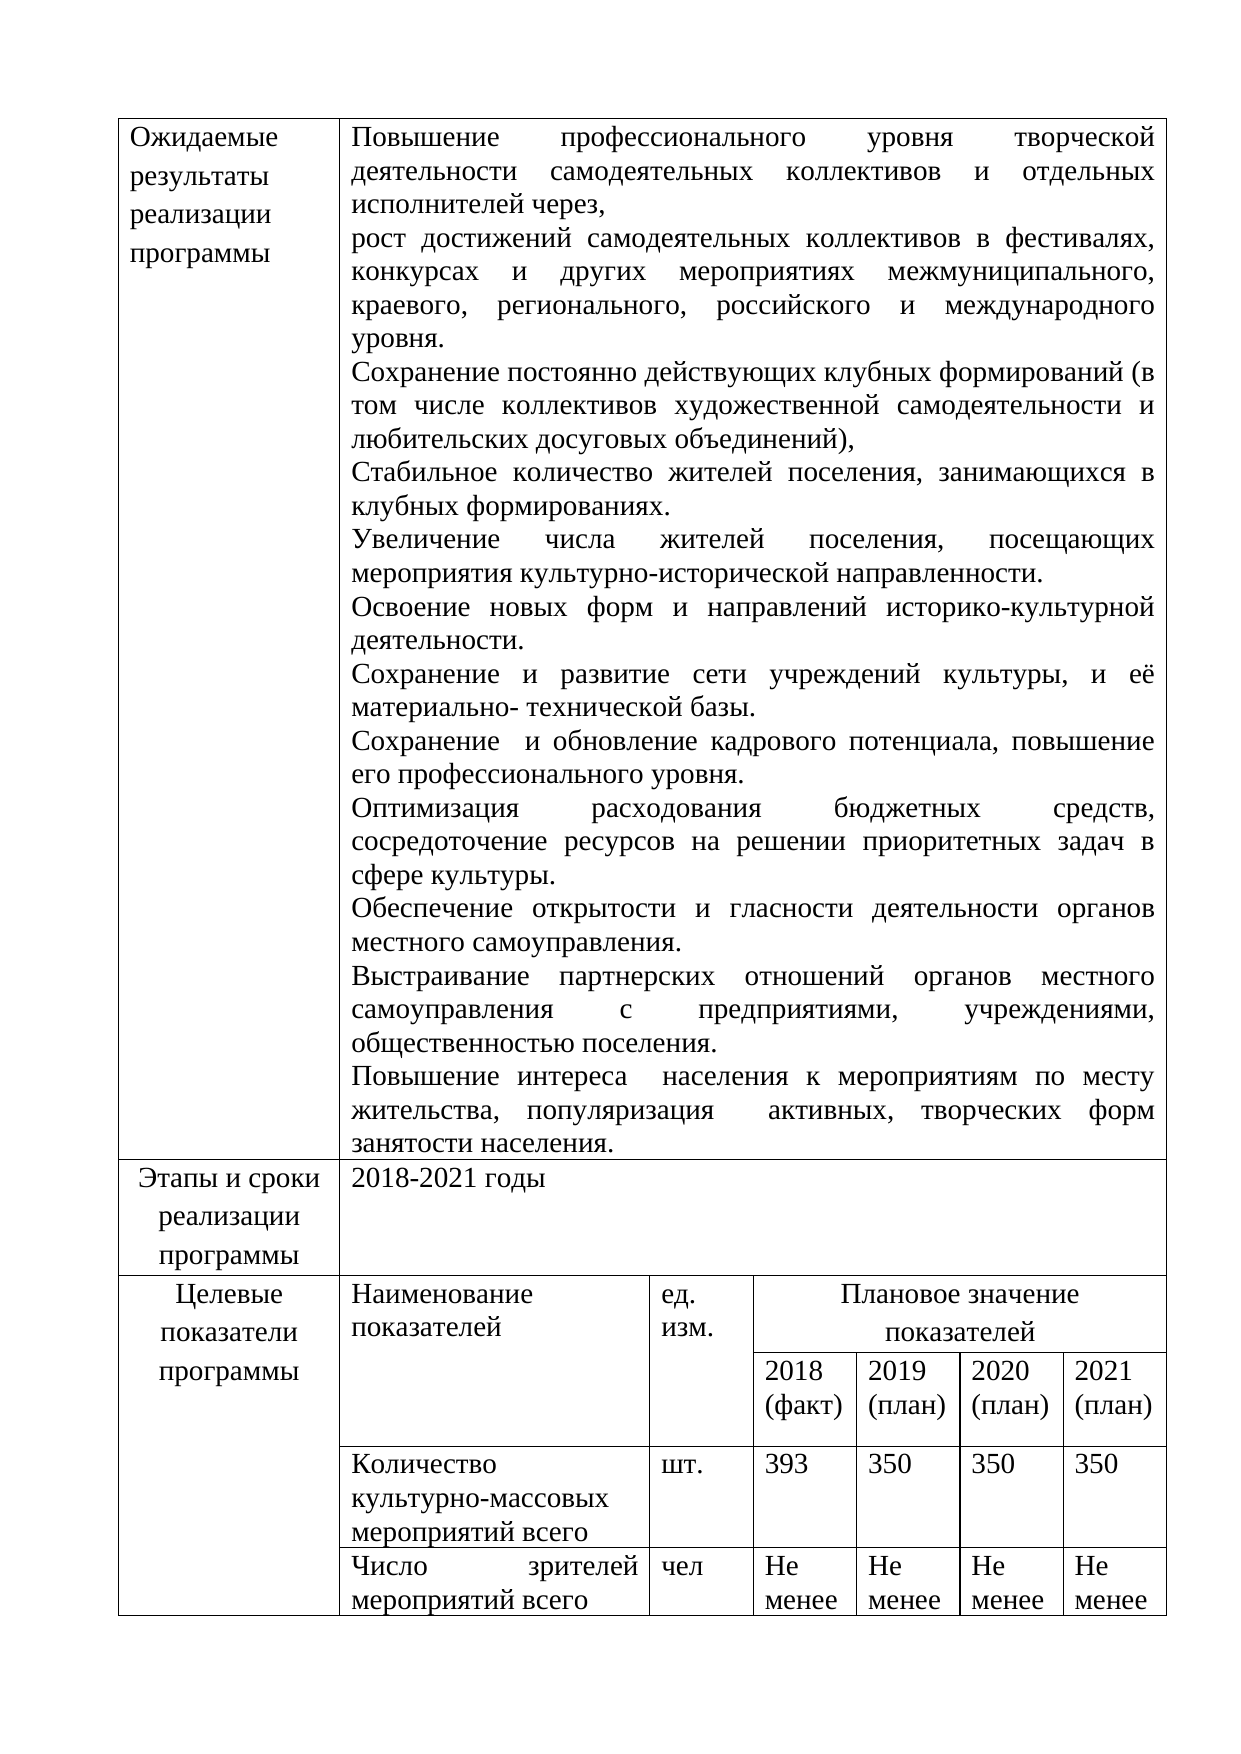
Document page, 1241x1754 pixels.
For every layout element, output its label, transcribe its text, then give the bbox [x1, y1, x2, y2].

table_cell 2020 (план) [961, 1353, 1063, 1446]
table_cell Повышение профессионального уровня творческой деятельности самодеятельных коллективов и отдельных исполнителей через, рост достижений самодеятельных коллективов в фестивалях, конкурсах и других мероприятиях межмуниципального, краевого, регионального, российского и международного уровня. Сохранение постоянно действующих клубных формирований (в том числе коллективов художественной самодеятельности и любительских досуговых объединений), Стабильное количество жителей поселения, занимающихся в клубных формированиях. Увеличение числа жителей поселения, посещающих мероприятия культурно-исторической направленности. Освоение новых форм и направлений историко-культурной деятельности. Сохранение и развитие сети учреждений культуры, и её материально- технической базы. Сохранение и обновление кадрового потенциала, повышение его профессионального уровня. Оптимизация расходования бюджетных средств, сосредоточение ресурсов на решении приоритетных задач в сфере культуры. Обеспечение открытости и гласности деятельности органов местного самоуправления. Выстраивание партнерских отношений органов местного самоуправления с предприятиями, учреждениями, общественностью поселения. Повышение интереса населения к мероприятиям по месту жительства, популяризация активных, творческих форм занятости населения. [340, 119, 1166, 1159]
table_cell Плановое значение показателей [754, 1276, 1166, 1352]
table_cell Этапы и сроки реализации программы [119, 1160, 339, 1275]
table_cell шт. [650, 1447, 753, 1547]
table_cell 2018 (факт) [754, 1353, 856, 1446]
table_cell Целевые показатели программы [119, 1276, 339, 1615]
table_cell 2018-2021 годы [340, 1160, 1166, 1275]
table_cell 350 [857, 1447, 959, 1547]
table_cell 350 [1064, 1447, 1166, 1547]
table_cell Ожидаемые результаты реализации программы [119, 119, 339, 1159]
table_cell Не менее 20000 [754, 1548, 856, 1615]
table_cell Количество культурно-массовых мероприятий всего [340, 1447, 649, 1547]
table_cell Наименование показателей [340, 1276, 649, 1446]
table_cell Не менее 20000 [857, 1548, 959, 1615]
table_cell Не менее 20000 [1064, 1548, 1166, 1615]
table_cell Не менее 20000 [961, 1548, 1063, 1615]
table_cell ед. изм. [650, 1276, 753, 1446]
table_cell 2019 (план) [857, 1353, 959, 1446]
table_cell 350 [961, 1447, 1063, 1547]
table_cell 393 [754, 1447, 856, 1547]
table_cell 2021 (план) [1064, 1353, 1166, 1446]
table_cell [340, 1548, 649, 1615]
table_cell чел [650, 1548, 753, 1615]
